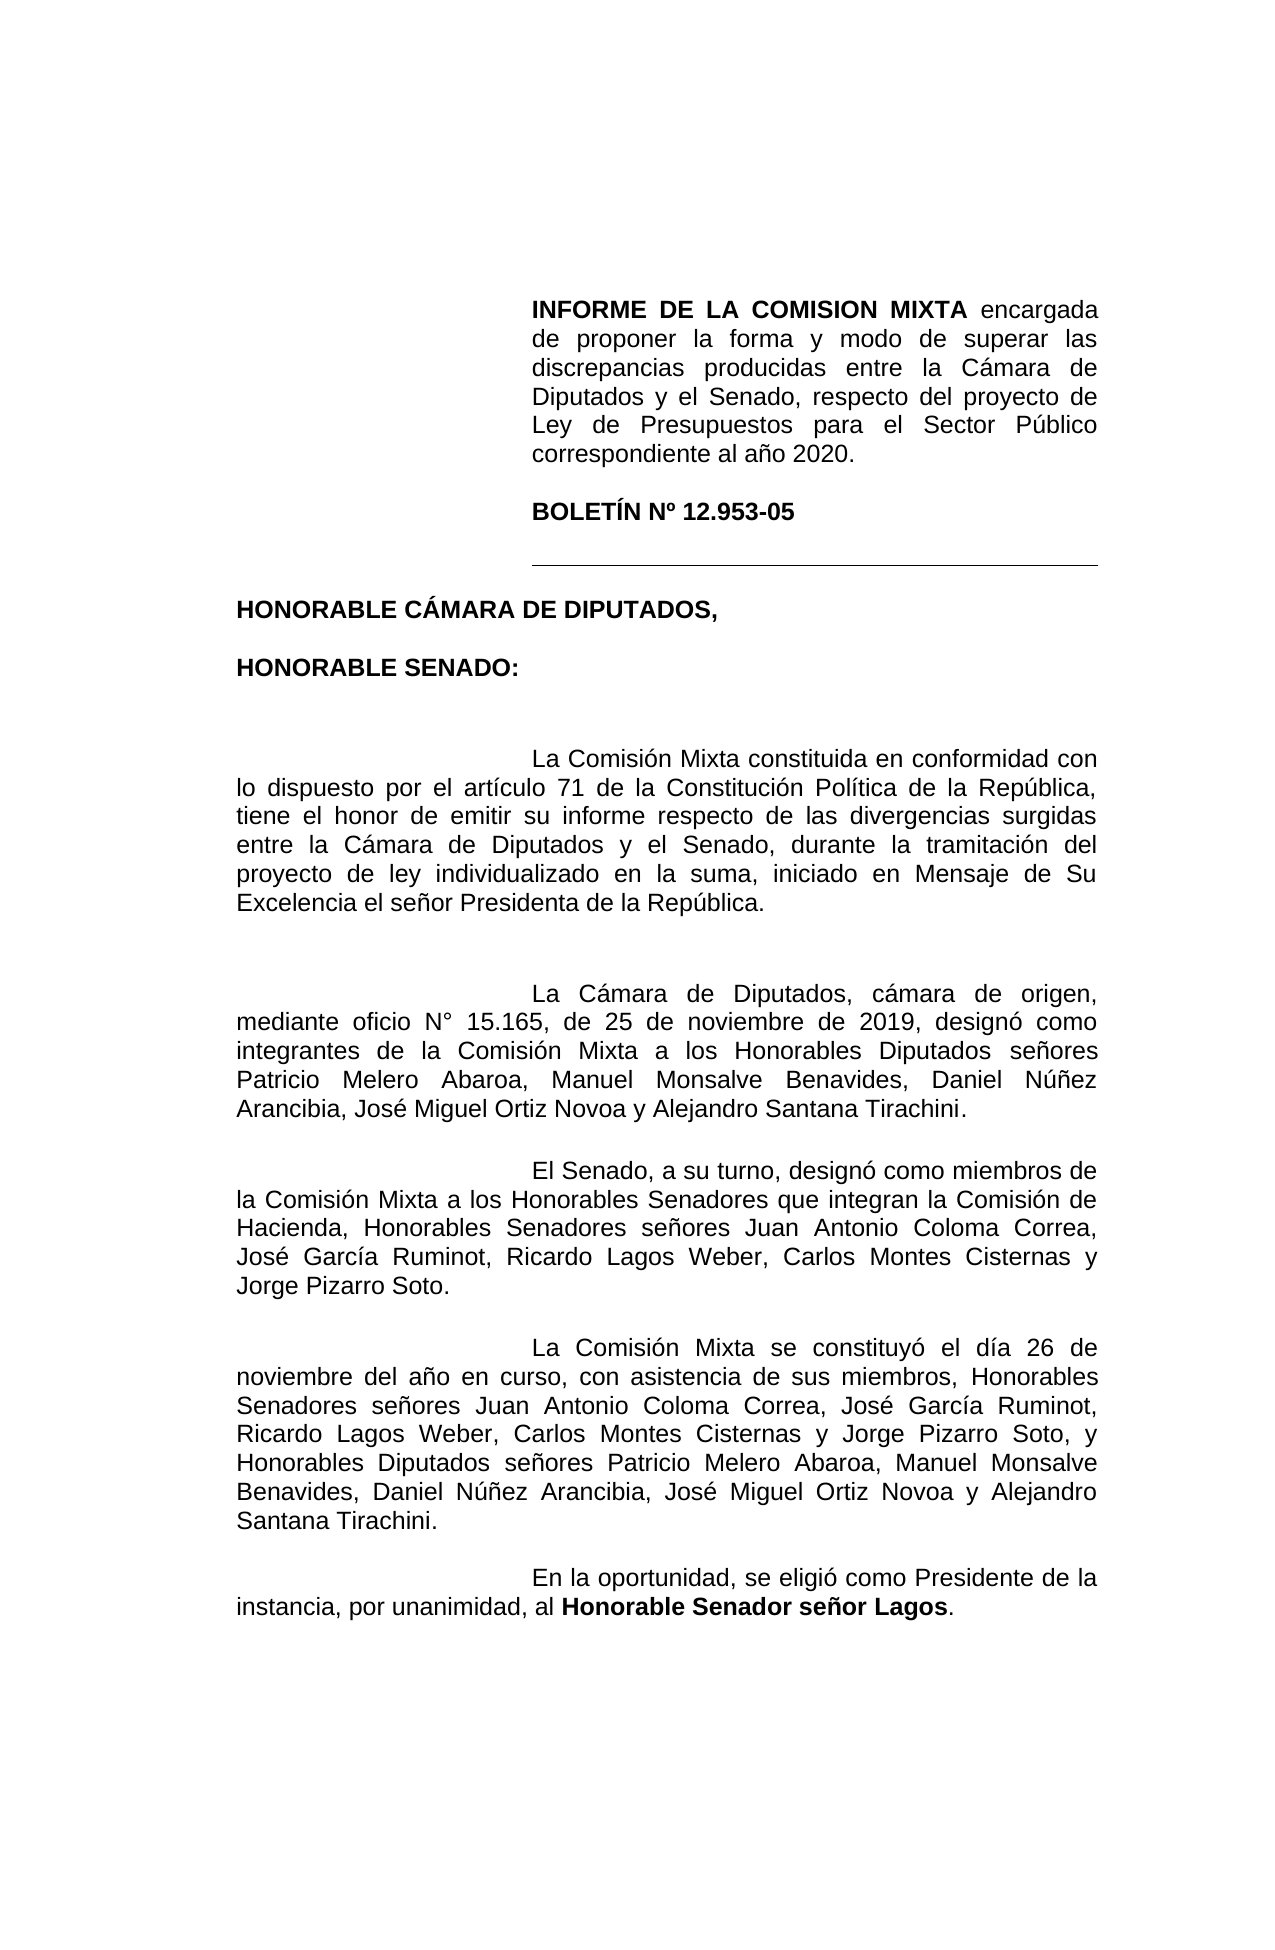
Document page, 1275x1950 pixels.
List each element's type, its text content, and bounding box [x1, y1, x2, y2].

text HONORABLE CÁMARA DE DIPUTADOS, [236, 595, 1098, 624]
text INFORME DE LA COMISION MIXTA encargada de proponer la forma y modo de superar las discrepancias producidas entre la Cámara de Diputados y el Senado, respecto del proyecto de Ley de Presupuestos para el Sector Público correspondiente al año 2020. [532, 295, 1098, 468]
text La Comisión Mixta constituida en conformidad con lo dispuesto por el artículo 71 de la Constitución Política de la República, tiene el honor de emitir su informe respecto de las divergencias surgidas entre la Cámara de Diputados y el Senado, durante la tramitación del proyecto de ley individualizado en la suma, iniciado en Mensaje de Su Excelencia el señor Presidenta de la República. [236, 710, 1098, 916]
text BOLETÍN Nº 12.953-05 [532, 497, 1098, 565]
text La Cámara de Diputados, cámara de origen, mediante oficio N° 15.165, de 25 de noviembre de 2019, designó como integrantes de la Comisión Mixta a los Honorables Diputados señores Patricio Melero Abaroa, Manuel Monsalve Benavides, Daniel Núñez Arancibia, José Miguel Ortiz Novoa y Alejandro Santana Tirachini. [236, 945, 1098, 1122]
text La Comisión Mixta se constituyó el día 26 de noviembre del año en curso, con asistencia de sus miembros, Honorables Senadores señores Juan Antonio Coloma Correa, José García Ruminot, Ricardo Lagos Weber, Carlos Montes Cisternas y Jorge Pizarro Soto, y Honorables Diputados señores Patricio Melero Abaroa, Manuel Monsalve Benavides, Daniel Núñez Arancibia, José Miguel Ortiz Novoa y Alejandro Santana Tirachini. [236, 1299, 1098, 1534]
text En la oportunidad, se eligió como Presidente de la instancia, por unanimidad, al Honorable Senador señor Lagos. [236, 1563, 1098, 1621]
text El Senado, a su turno, designó como miembros de la Comisión Mixta a los Honorables Senadores que integran la Comisión de Hacienda, Honorables Senadores señores Juan Antonio Coloma Correa, José García Ruminot, Ricardo Lagos Weber, Carlos Montes Cisternas y Jorge Pizarro Soto. [236, 1122, 1098, 1299]
text HONORABLE SENADO: [236, 653, 1098, 681]
